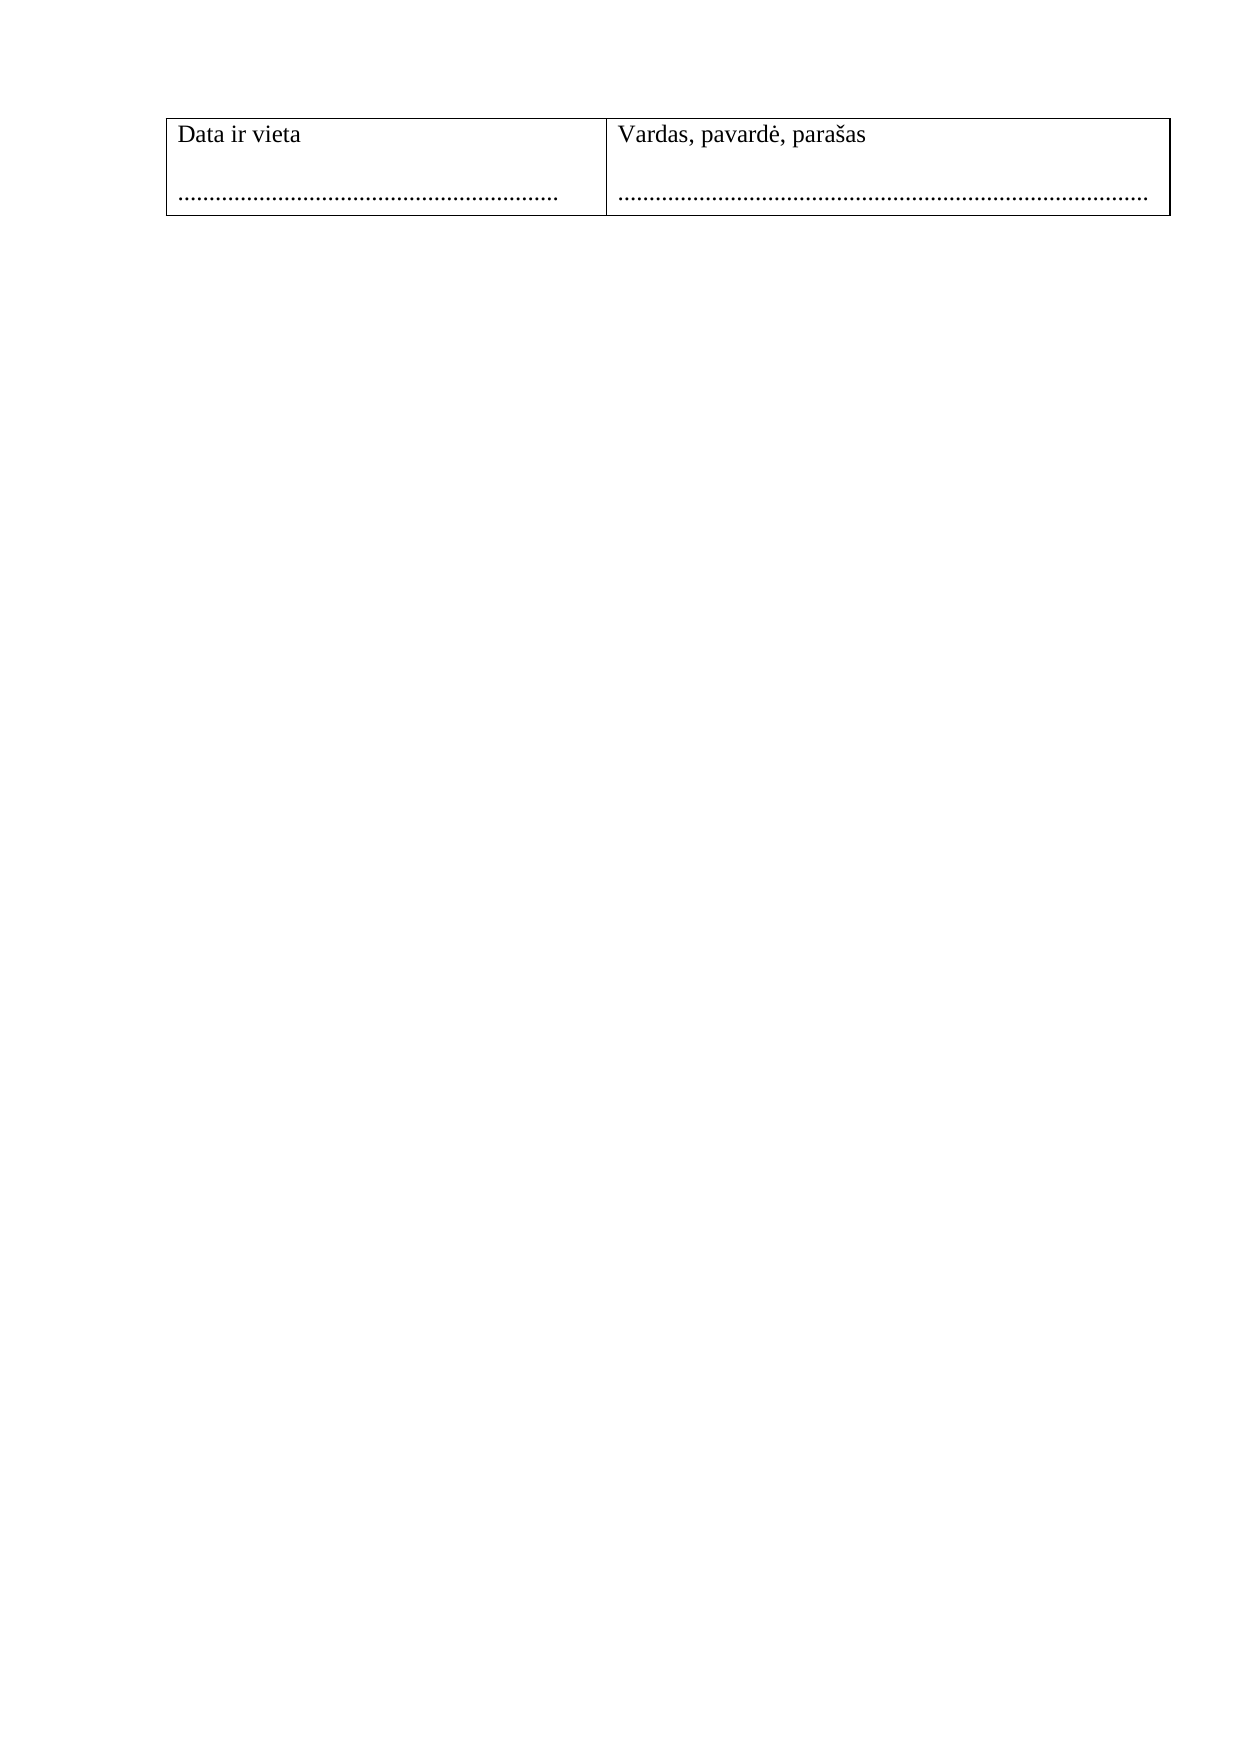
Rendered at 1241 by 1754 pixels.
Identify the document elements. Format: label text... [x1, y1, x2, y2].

table_header Data ir vieta ............................................................. [167, 119, 606, 215]
table_header Vardas, pavardė, parašas ..................................................................................... [607, 119, 1169, 215]
